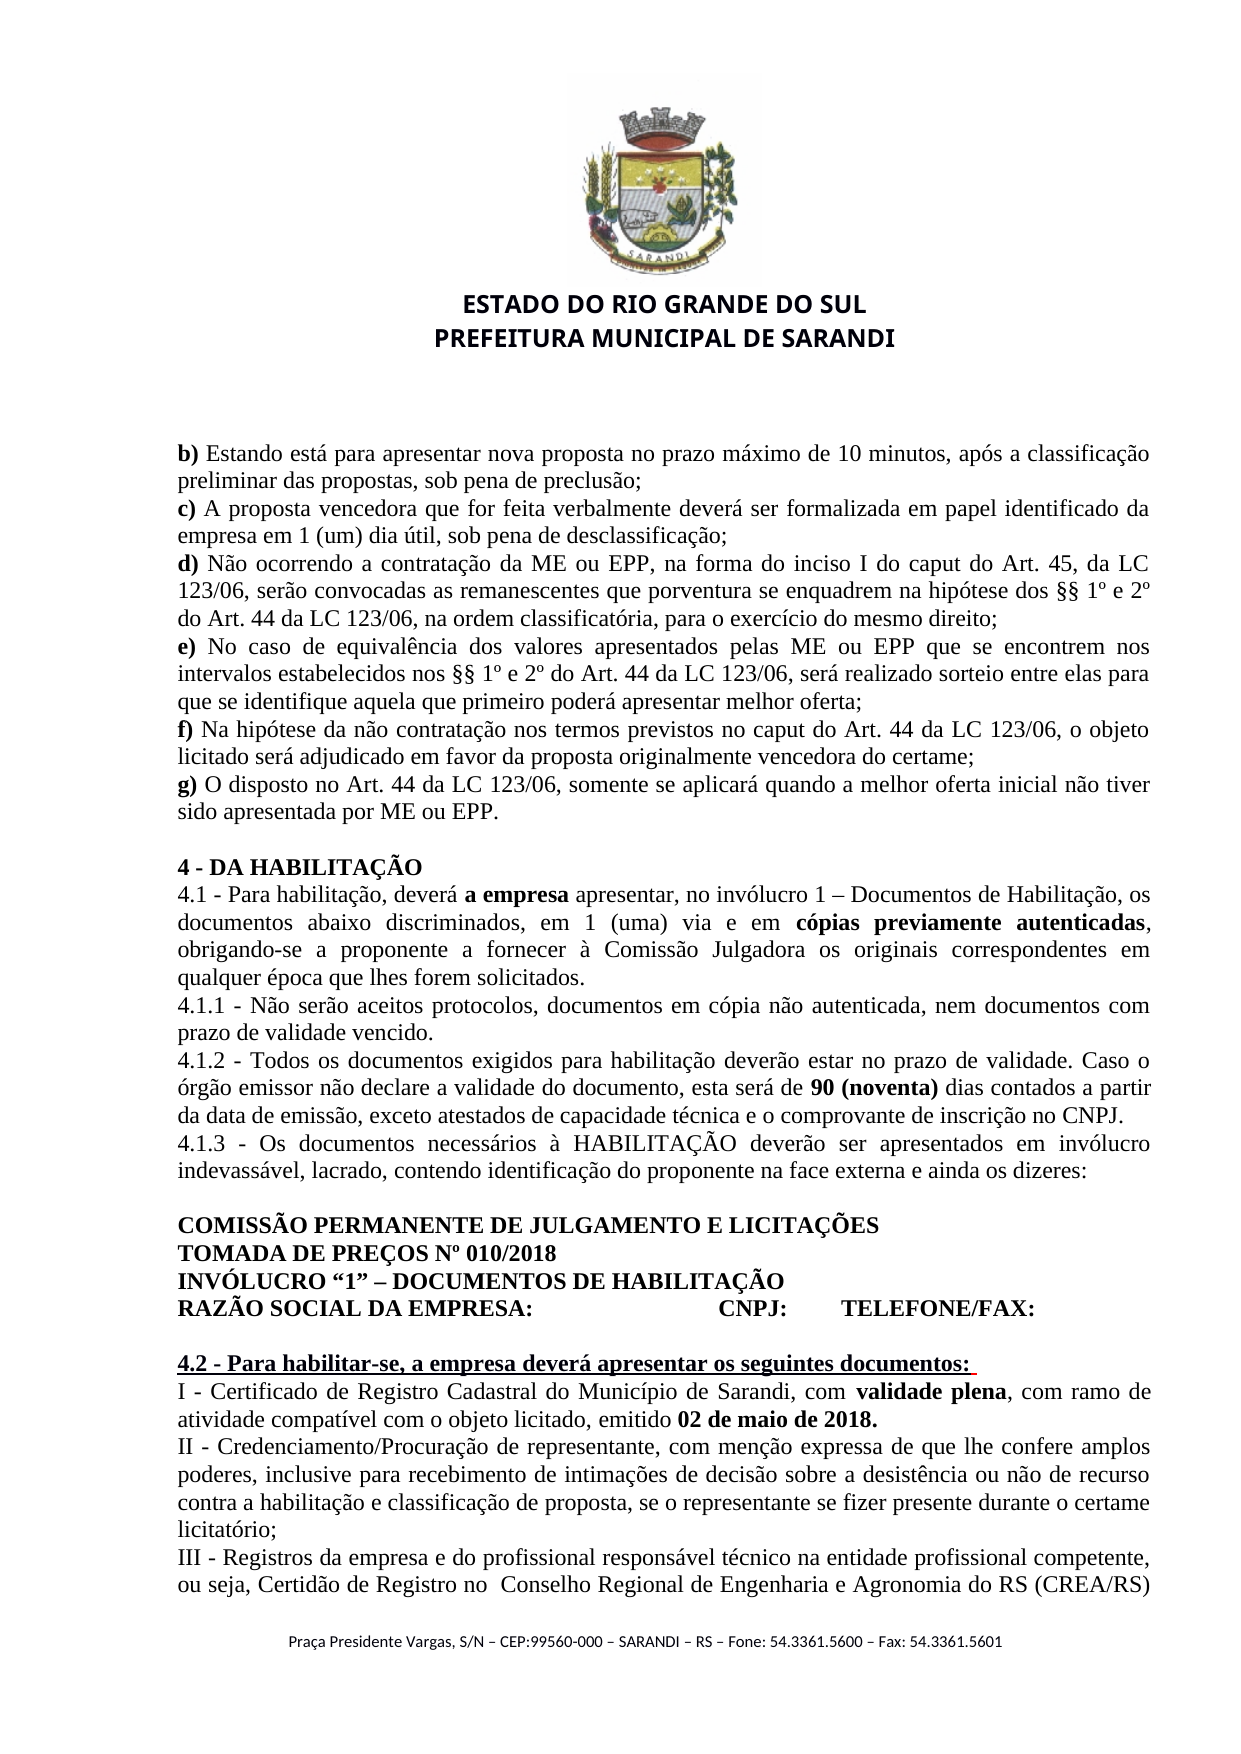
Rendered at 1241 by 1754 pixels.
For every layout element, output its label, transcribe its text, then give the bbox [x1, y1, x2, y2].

text g) O disposto no Art. 44 da LC 123/06, somente se aplicará quando a melhor oferta inicial não tiver sido apresentada por ME ou EPP. [177, 770, 1152, 825]
picture [566, 73, 763, 287]
text TOMADA DE PREÇOS Nº 010/2018 [177, 1239, 1152, 1267]
text 4.2 - Para habilitar-se, a empresa deverá apresentar os seguintes documentos: [177, 1349, 1152, 1377]
text b) Estando está para apresentar nova proposta no prazo máximo de 10 minutos, após a classificação preliminar das propostas, sob pena de preclusão; [177, 438, 1152, 494]
text 4 - DA HABILITAÇÃO [177, 853, 1152, 880]
text INVÓLUCRO “1” – DOCUMENTOS DE HABILITAÇÃO [177, 1267, 1152, 1294]
text RAZÃO SOCIAL DA EMPRESA: CNPJ: TELEFONE/FAX: [177, 1294, 1152, 1322]
text e) No caso de equivalência dos valores apresentados pelas ME ou EPP que se encontrem nos intervalos estabelecidos nos §§ 1º e 2º do Art. 44 da LC 123/06, será realizado sorteio entre elas para que se identifique aquela que primeiro poderá apresentar melhor oferta; [177, 632, 1152, 714]
text c) A proposta vencedora que for feita verbalmente deverá ser formalizada em papel identificado da empresa em 1 (um) dia útil, sob pena de desclassificação; [177, 494, 1152, 549]
text I - Certificado de Registro Cadastral do Município de Sarandi, com validade plena, com ramo de atividade compatível com o objeto licitado, emitido 02 de maio de 2018. [177, 1377, 1152, 1432]
text 4.1.1 - Não serão aceitos protocolos, documentos em cópia não autenticada, nem documentos com prazo de validade vencido. [177, 991, 1152, 1046]
text II - Credenciamento/Procuração de representante, com menção expressa de que lhe confere amplos poderes, inclusive para recebimento de intimações de decisão sobre a desistência ou não de recurso contra a habilitação e classificação de proposta, se o representante se fizer presente durante o certame licitatório; [177, 1432, 1152, 1543]
text f) Na hipótese da não contratação nos termos previstos no caput do Art. 44 da LC 123/06, o objeto licitado será adjudicado em favor da proposta originalmente vencedora do certame; [177, 714, 1152, 770]
text d) Não ocorrendo a contratação da ME ou EPP, na forma do inciso I do caput do Art. 45, da LC 123/06, serão convocadas as remanescentes que porventura se enquadrem na hipótese dos §§ 1º e 2º do Art. 44 da LC 123/06, na ordem classificatória, para o exercício do mesmo direito; [177, 549, 1152, 632]
text COMISSÃO PERMANENTE DE JULGAMENTO E LICITAÇÕES [177, 1211, 1152, 1239]
text 4.1 - Para habilitação, deverá a empresa apresentar, no invólucro 1 – Documentos de Habilitação, os documentos abaixo discriminados, em 1 (uma) via e em cópias previamente autenticadas, obrigando-se a proponente a fornecer à Comissão Julgadora os originais correspondentes em qualquer época que lhes forem solicitados. [177, 880, 1152, 991]
text 4.1.2 - Todos os documentos exigidos para habilitação deverão estar no prazo de validade. Caso o órgão emissor não declare a validade do documento, esta será de 90 (noventa) dias contados a partir da data de emissão, exceto atestados de capacidade técnica e o comprovante de inscrição no CNPJ. [177, 1046, 1152, 1129]
text 4.1.3 - Os documentos necessários à HABILITAÇÃO deverão ser apresentados em invólucro indevassável, lacrado, contendo identificação do proponente na face externa e ainda os dizeres: [177, 1129, 1152, 1184]
